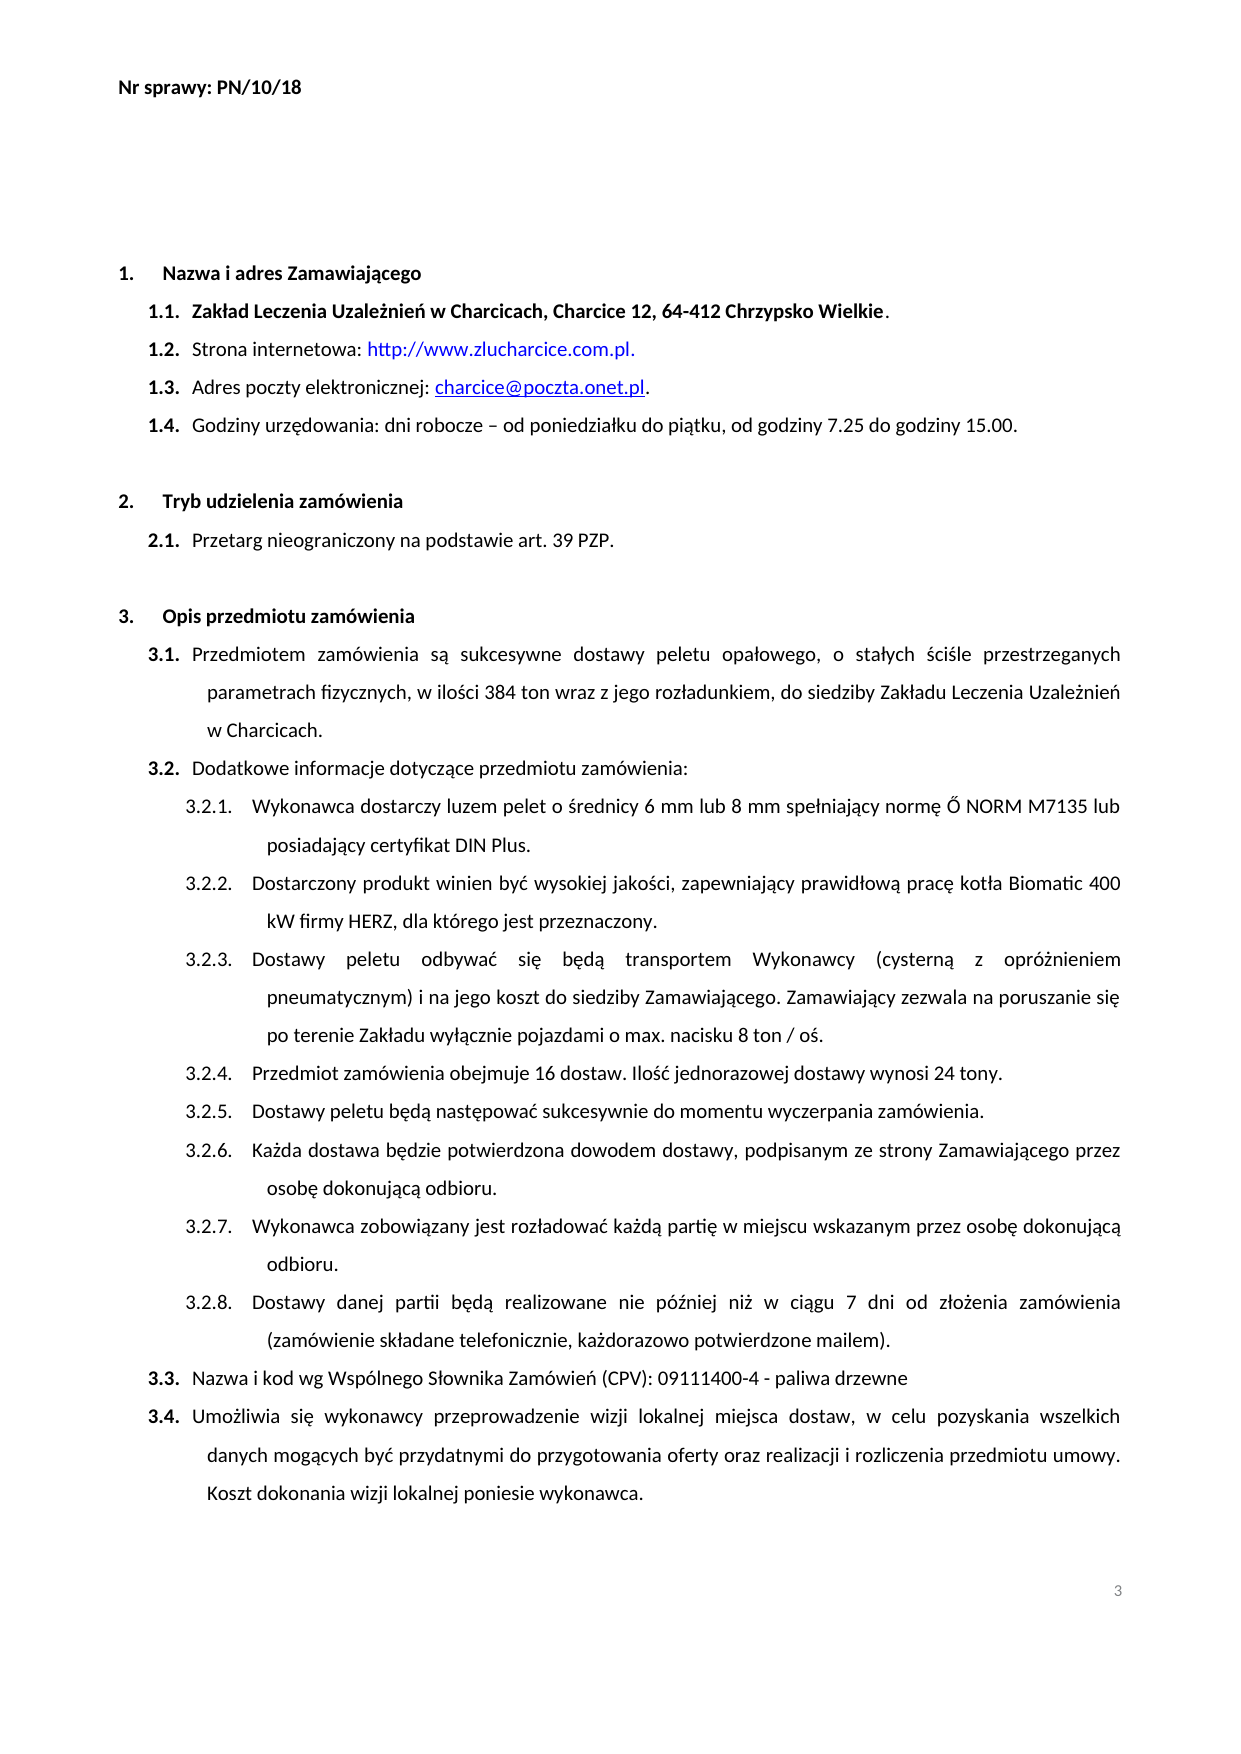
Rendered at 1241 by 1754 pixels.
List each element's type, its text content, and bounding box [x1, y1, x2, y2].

list Każda dostawa będzie potwierdzona dowodem dostawy, podpisanym ze strony Zamawiającego przez osobę dokonującą odbioru. [185, 1137, 1122, 1200]
list Godziny urzędowania: dni robocze – od poniedziałku do piątku, od godziny 7.25 do godziny 15.00. [148, 412, 1122, 438]
list Nazwa i kod wg Wspólnego Słownika Zamówień (CPV): 09111400-4 - paliwa drzewne [148, 1366, 1122, 1391]
list Zakład Leczenia Uzależnień w Charcicach, Charcice 12, 64-412 Chrzypsko Wielkie. [148, 298, 1122, 323]
list Tryb udzielenia zamówienia [118, 489, 1122, 514]
list Dostarczony produkt winien być wysokiej jakości, zapewniający prawidłową pracę kotła Biomatic 400 kW firmy HERZ, dla którego jest przeznaczony. [185, 870, 1122, 933]
list Przedmiot zamówienia obejmuje 16 dostaw. Ilość jednorazowej dostawy wynosi 24 tony. [185, 1061, 1122, 1086]
list Umożliwia się wykonawcy przeprowadzenie wizji lokalnej miejsca dostaw, w celu pozyskania wszelkich danych mogących być przydatnymi do przygotowania oferty oraz realizacji i rozliczenia przedmiotu umowy. Koszt dokonania wizji lokalnej poniesie wykonawca. [148, 1404, 1122, 1505]
list Wykonawca zobowiązany jest rozładować każdą partię w miejscu wskazanym przez osobę dokonującą odbioru. [185, 1213, 1122, 1277]
list Wykonawca dostarczy luzem pelet o średnicy 6 mm lub 8 mm spełniający normę Ő NORM M7135 lub posiadający certyfikat DIN Plus. [185, 794, 1122, 857]
list Adres poczty elektronicznej: charcice@poczta.onet.pl. [148, 374, 1122, 400]
list Opis przedmiotu zamówienia [118, 603, 1122, 628]
list Przetarg nieograniczony na podstawie art. 39 PZP. [148, 527, 1122, 552]
list Dodatkowe informacje dotyczące przedmiotu zamówienia: [148, 756, 1122, 781]
list Przedmiotem zamówienia są sukcesywne dostawy peletu opałowego, o stałych ściśle przestrzeganych parametrach fizycznych, w ilości 384 ton wraz z jego rozładunkiem, do siedziby Zakładu Leczenia Uzależnień w Charcicach. [148, 641, 1122, 743]
list Nazwa i adres Zamawiającego [118, 260, 1122, 285]
list Dostawy danej partii będą realizowane nie później niż w ciągu 7 dni od złożenia zamówienia (zamówienie składane telefonicznie, każdorazowo potwierdzone mailem). [185, 1289, 1122, 1353]
list Strona internetowa: http://www.zlucharcice.com.pl. [148, 336, 1122, 362]
list Dostawy peletu odbywać się będą transportem Wykonawcy (cysterną z opróżnieniem pneumatycznym) i na jego koszt do siedziby Zamawiającego. Zamawiający zezwala na poruszanie się po terenie Zakładu wyłącznie pojazdami o max. nacisku 8 ton / oś. [185, 946, 1122, 1048]
list Dostawy peletu będą następować sukcesywnie do momentu wyczerpania zamówienia. [185, 1099, 1122, 1124]
